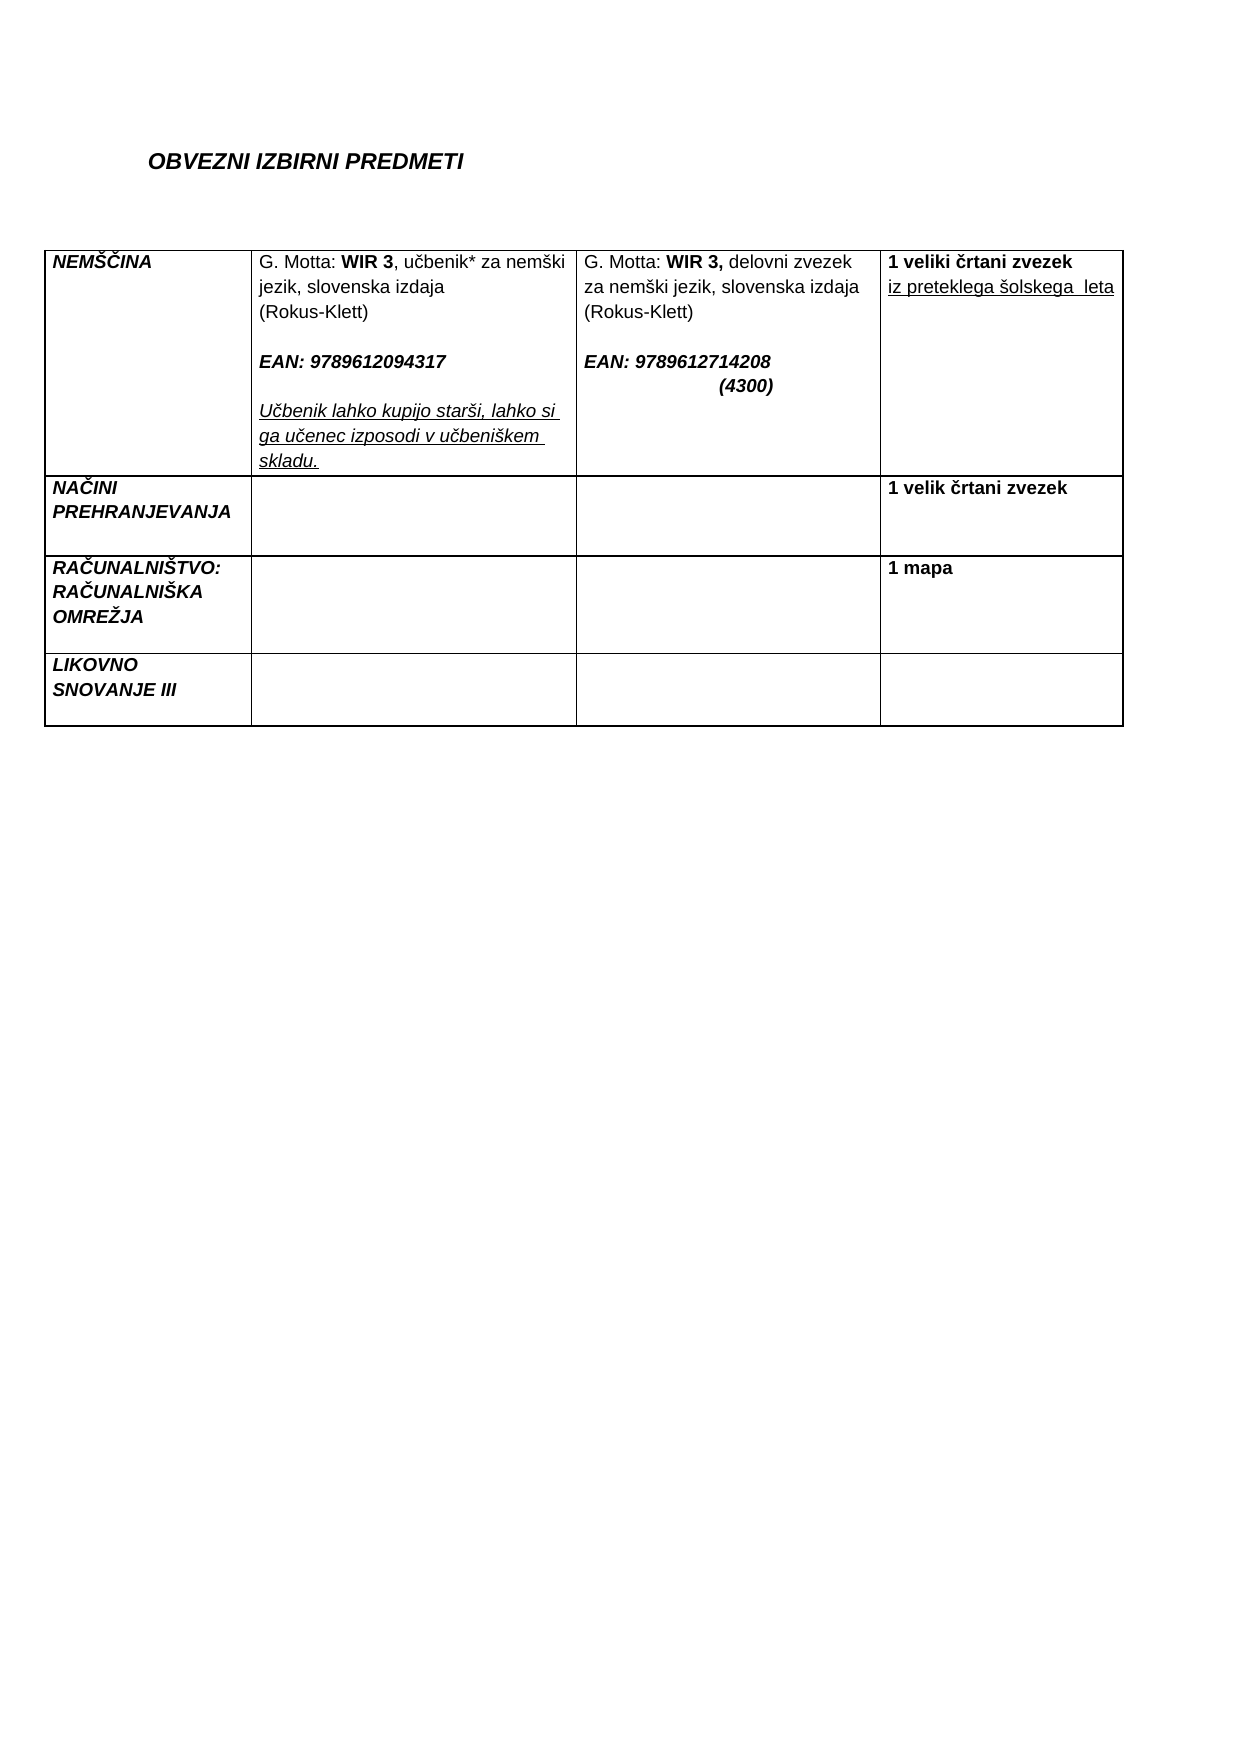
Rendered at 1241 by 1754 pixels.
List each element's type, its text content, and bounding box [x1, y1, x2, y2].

table_cell [577, 477, 880, 555]
table_cell LIKOVNO SNOVANJE III [46, 654, 251, 725]
table_cell [577, 557, 880, 652]
table_header NEMŠČINA [46, 251, 251, 475]
table_cell [577, 654, 880, 725]
table_cell [252, 477, 576, 555]
table_cell 1 velik črtani zvezek [881, 477, 1122, 555]
table_cell RAČUNALNIŠTVO: RAČUNALNIŠKA OMREŽJA [46, 557, 251, 652]
table_cell [252, 654, 576, 725]
table_cell 1 mapa [881, 557, 1122, 652]
table_header G. Motta: WIR 3, učbenik* za nemški jezik, slovenska izdaja (Rokus-Klett) EAN: 9789612094317 Učbenik lahko kupijo starši, lahko si ga učenec izposodi v učbeniškem skladu. [252, 251, 576, 475]
table_header 1 veliki črtani zvezek iz preteklega šolskega leta [881, 251, 1122, 475]
table_cell NAČINI PREHRANJEVANJA [46, 477, 251, 555]
table_cell [252, 557, 576, 652]
table_cell [881, 654, 1122, 725]
text OBVEZNI IZBIRNI PREDMETI [148, 148, 1093, 174]
table_header G. Motta: WIR 3, delovni zvezek za nemški jezik, slovenska izdaja (Rokus-Klett) EAN: 9789612714208 (4300) [577, 251, 880, 475]
